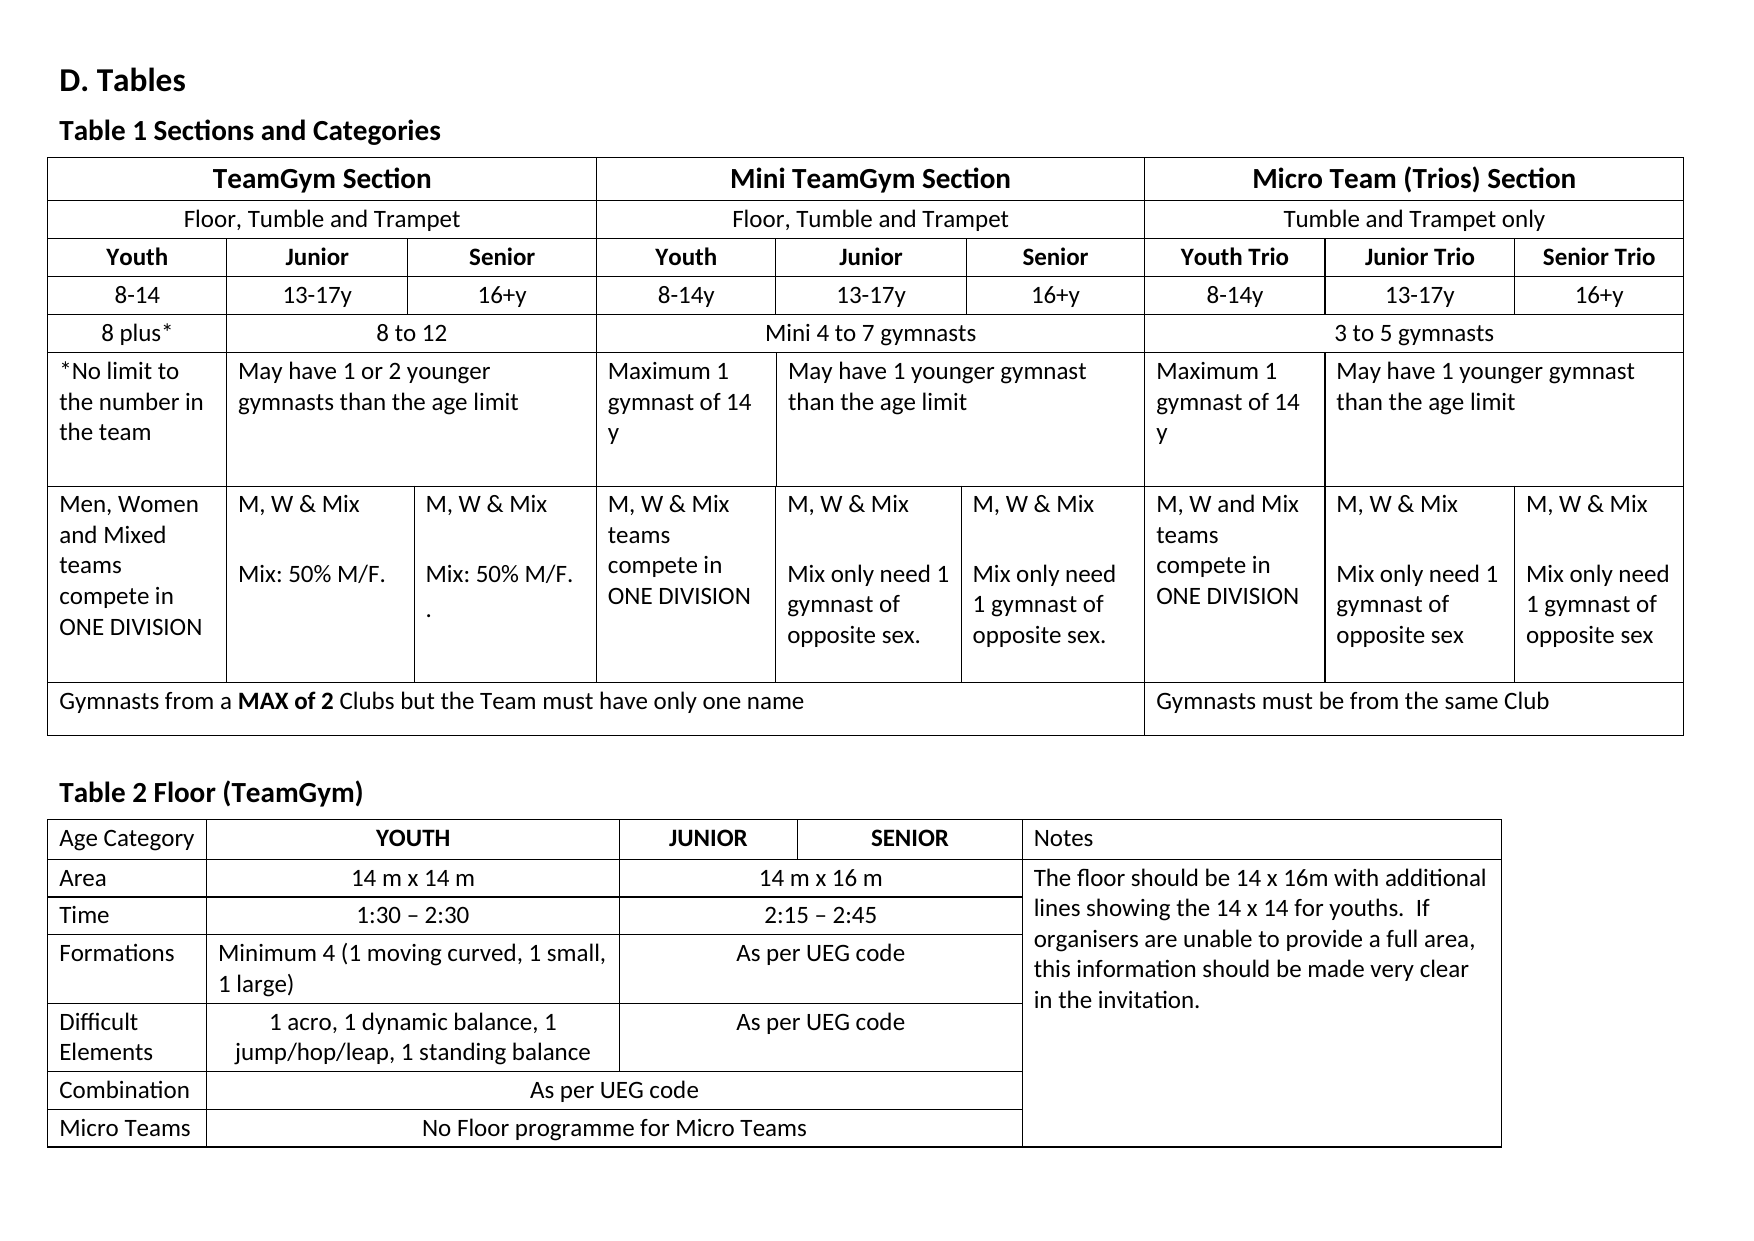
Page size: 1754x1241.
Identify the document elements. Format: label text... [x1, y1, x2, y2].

table_header Age Category [48, 820, 206, 858]
table_cell Maximum 1 gymnast of 14 y [1145, 353, 1324, 486]
table_cell Combination [48, 1072, 206, 1109]
table_cell 14 m x 14 m [207, 860, 619, 896]
table_cell Junior Trio [1326, 239, 1514, 276]
table_cell Area [48, 860, 206, 896]
table_cell Senior [967, 239, 1144, 276]
table_cell Tumble and Trampet only [1145, 201, 1683, 238]
text Table 2 Floor (TeamGym) [59, 774, 1695, 810]
table_cell Junior [776, 239, 966, 276]
table_cell The floor should be 14 x 16m with additional lines showing the 14 x 14 for youths. If organisers are unable to provide a full area, this information should be made very clear in the invitation. [1023, 860, 1501, 1146]
table_cell Micro Teams [48, 1110, 206, 1146]
table_cell 2:15 – 2:45 [620, 898, 1022, 934]
table_header Micro Team (Trios) Section [1145, 158, 1683, 200]
table_cell 16+y [408, 277, 596, 314]
table_cell 3 to 5 gymnasts [1145, 315, 1683, 352]
table_cell 16+y [967, 277, 1144, 314]
table_cell No Floor programme for Micro Teams [207, 1110, 1022, 1146]
table_header Mini TeamGym Section [597, 158, 1144, 200]
table_cell Formations [48, 935, 206, 1002]
table_cell Youth [597, 239, 775, 276]
table_cell Junior [227, 239, 407, 276]
table_cell M, W & Mix Mix only need 1 gymnast of opposite sex [1515, 487, 1683, 682]
table_cell 13-17y [776, 277, 966, 314]
table_cell M, W & Mix Mix only need 1 gymnast of opposite sex. [776, 487, 961, 682]
table_cell Maximum 1 gymnast of 14 y [597, 353, 776, 486]
text Table 1 Sections and Categories [59, 112, 1695, 148]
table_cell May have 1 younger gymnast than the age limit [1326, 353, 1683, 486]
table_cell M, W & Mix Mix: 50% M/F. [227, 487, 414, 682]
text D. Tables [59, 59, 1695, 100]
table_header SENIOR [798, 820, 1022, 858]
table_cell Gymnasts must be from the same Club [1145, 683, 1683, 735]
table_cell 8-14 [48, 277, 226, 314]
table_cell 1:30 – 2:30 [207, 898, 619, 934]
table_cell 14 m x 16 m [620, 860, 1022, 896]
table_cell Gymnasts from a MAX of 2 Clubs but the Team must have only one name [48, 683, 1144, 735]
table_cell M, W and Mix teams compete in ONE DIVISION [1145, 487, 1324, 682]
table_cell May have 1 younger gymnast than the age limit [777, 353, 1144, 486]
table_cell *No limit to the number in the team [48, 353, 226, 486]
table_cell 13-17y [227, 277, 407, 314]
table_cell As per UEG code [207, 1072, 1022, 1109]
table_cell 8-14y [597, 277, 775, 314]
table_cell Difficult Elements [48, 1004, 206, 1071]
table_cell M, W & Mix teams compete in ONE DIVISION [597, 487, 775, 682]
table_cell M, W & Mix Mix: 50% M/F. . [415, 487, 596, 682]
table_header TeamGym Section [48, 158, 596, 200]
table_cell 1 acro, 1 dynamic balance, 1 jump/hop/leap, 1 standing balance [207, 1004, 619, 1071]
table_cell Youth Trio [1145, 239, 1324, 276]
table_cell Minimum 4 (1 moving curved, 1 small, 1 large) [207, 935, 619, 1002]
table_cell 8 plus* [48, 315, 226, 352]
table_cell Time [48, 898, 206, 934]
table_cell M, W & Mix Mix only need 1 gymnast of opposite sex [1326, 487, 1514, 682]
table_cell Floor, Tumble and Trampet [48, 201, 596, 238]
table_cell Senior [408, 239, 596, 276]
table_cell Mini 4 to 7 gymnasts [597, 315, 1144, 352]
table_cell 13-17y [1326, 277, 1514, 314]
table_cell Youth [48, 239, 226, 276]
table_header JUNIOR [620, 820, 797, 858]
table_cell As per UEG code [620, 935, 1022, 1002]
table_cell Floor, Tumble and Trampet [597, 201, 1144, 238]
table_cell As per UEG code [620, 1004, 1022, 1071]
table_cell 16+y [1515, 277, 1683, 314]
table_cell M, W & Mix Mix only need 1 gymnast of opposite sex. [962, 487, 1144, 682]
table_cell Men, Women and Mixed teams compete in ONE DIVISION [48, 487, 226, 682]
table_cell 8-14y [1145, 277, 1324, 314]
table_header Notes [1023, 820, 1501, 858]
table_cell May have 1 or 2 younger gymnasts than the age limit [227, 353, 596, 486]
table_header YOUTH [207, 820, 619, 858]
table_cell Senior Trio [1515, 239, 1683, 276]
table_cell 8 to 12 [227, 315, 596, 352]
